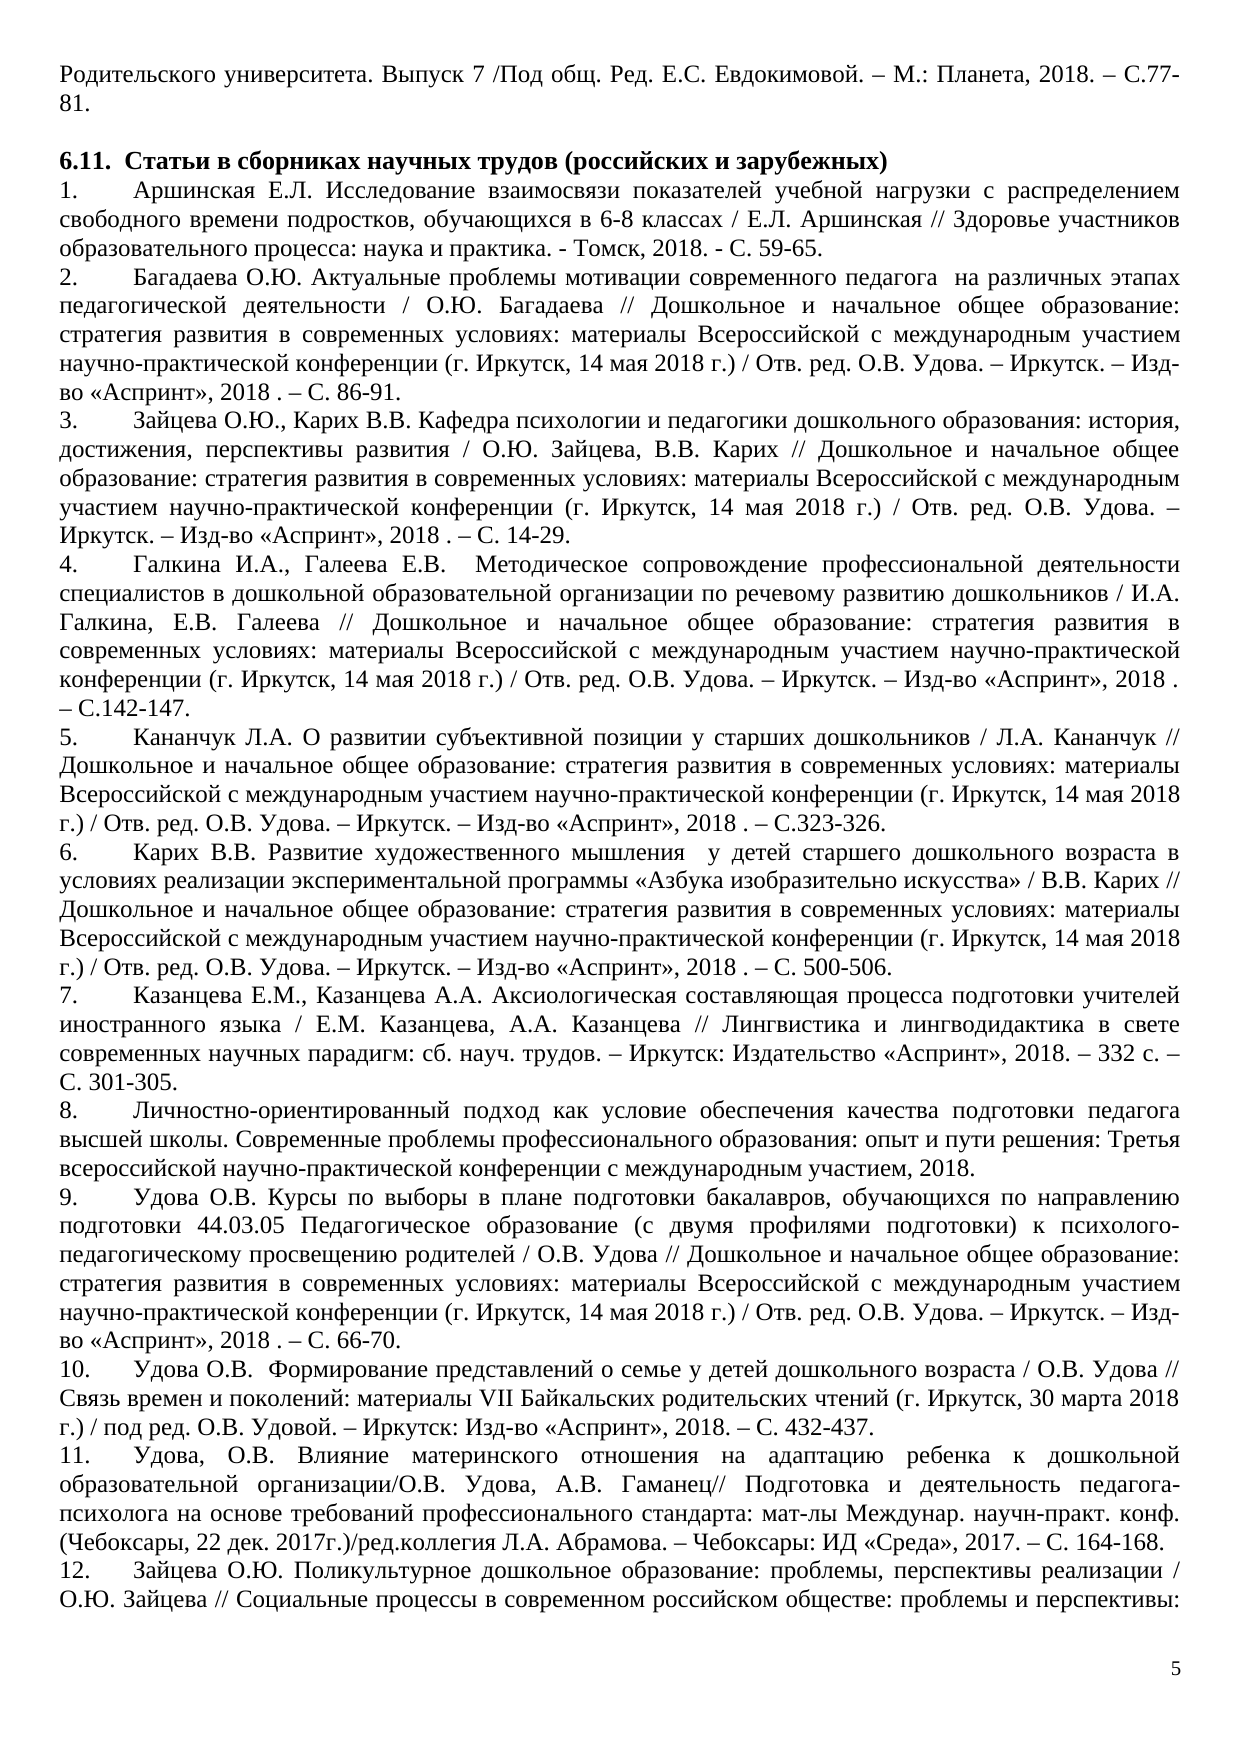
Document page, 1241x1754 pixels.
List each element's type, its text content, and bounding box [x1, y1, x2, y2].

list Зайцева О.Ю., Карих В.В. Кафедра психологии и педагогики дошкольного образования: история, достижения, перспективы развития / О.Ю. Зайцева, В.В. Карих // Дошкольное и начальное общее образование: стратегия развития в современных условиях: материалы Всероссийской с международным участием научно-практической конференции (г. Иркутск, 14 мая 2018 г.) / Отв. ред. О.В. Удова. – Иркутск. – Изд-во «Аспринт», 2018 . – С. 14-29. [59, 405, 1181, 549]
list Кананчук Л.А. О развитии субъективной позиции у старших дошкольников / Л.А. Кананчук // Дошкольное и начальное общее образование: стратегия развития в современных условиях: материалы Всероссийской с международным участием научно-практической конференции (г. Иркутск, 14 мая 2018 г.) / Отв. ред. О.В. Удова. – Иркутск. – Изд-во «Аспринт», 2018 . – С.323-326. [59, 722, 1181, 837]
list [59, 1555, 1181, 1613]
list Карих В.В. Развитие художественного мышления у детей старшего дошкольного возраста в условиях реализации экспериментальной программы «Азбука изобразительно искусства» / В.В. Карих // Дошкольное и начальное общее образование: стратегия развития в современных условиях: материалы Всероссийской с международным участием научно-практической конференции (г. Иркутск, 14 мая 2018 г.) / Отв. ред. О.В. Удова. – Иркутск. – Изд-во «Аспринт», 2018 . – С. 500-506. [59, 837, 1181, 980]
list Багадаева О.Ю. Актуальные проблемы мотивации современного педагога на различных этапах педагогической деятельности / О.Ю. Багадаева // Дошкольное и начальное общее образование: стратегия развития в современных условиях: материалы Всероссийской с международным участием научно-практической конференции (г. Иркутск, 14 мая 2018 г.) / Отв. ред. О.В. Удова. – Иркутск. – Изд-во «Аспринт», 2018 . – С. 86-91. [59, 262, 1181, 405]
text 6.11. Статьи в сборниках научных трудов (российских и зарубежных) [59, 145, 1181, 175]
list Казанцева Е.М., Казанцева А.А. Аксиологическая составляющая процесса подготовки учителей иностранного языка / Е.М. Казанцева, А.А. Казанцева // Лингвистика и лингводидактика в свете современных научных парадигм: сб. науч. трудов. – Иркутск: Издательство «Аспринт», 2018. – 332 c. – С. 301-305. [59, 980, 1181, 1095]
list Удова О.В. Формирование представлений о семье у детей дошкольного возраста / О.В. Удова // Связь времен и поколений: материалы VII Байкальских родительских чтений (г. Иркутск, 30 марта 2018 г.) / под ред. О.В. Удовой. – Иркутск: Изд-во «Аспринт», 2018. – С. 432-437. [59, 1354, 1181, 1440]
list Удова, О.В. Влияние материнского отношения на адаптацию ребенка к дошкольной образовательной организации/О.В. Удова, А.В. Гаманец// Подготовка и деятельность педагога-психолога на основе требований профессионального стандарта: мат-лы Междунар. научн-практ. конф. (Чебоксары, 22 дек. 2017г.)/ред.коллегия Л.А. Абрамова. – Чебоксары: ИД «Среда», 2017. – С. 164-168. [59, 1440, 1181, 1555]
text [59, 59, 1181, 117]
list Удова О.В. Курсы по выборы в плане подготовки бакалавров, обучающихся по направлению подготовки 44.03.05 Педагогическое образование (с двумя профилями подготовки) к психолого-педагогическому просвещению родителей / О.В. Удова // Дошкольное и начальное общее образование: стратегия развития в современных условиях: материалы Всероссийской с международным участием научно-практической конференции (г. Иркутск, 14 мая 2018 г.) / Отв. ред. О.В. Удова. – Иркутск. – Изд-во «Аспринт», 2018 . – С. 66-70. [59, 1182, 1181, 1354]
list Личностно-ориентированный подход как условие обеспечения качества подготовки педагога высшей школы. Современные проблемы профессионального образования: опыт и пути решения: Третья всероссийской научно-практической конференции с международным участием, 2018. [59, 1095, 1181, 1182]
list Галкина И.А., Галеева Е.В. Методическое сопровождение профессиональной деятельности специалистов в дошкольной образовательной организации по речевому развитию дошкольников / И.А. Галкина, Е.В. Галеева // Дошкольное и начальное общее образование: стратегия развития в современных условиях: материалы Всероссийской с международным участием научно-практической конференции (г. Иркутск, 14 мая 2018 г.) / Отв. ред. О.В. Удова. – Иркутск. – Изд-во «Аспринт», 2018 . – С.142-147. [59, 549, 1181, 722]
list Аршинская Е.Л. Исследование взаимосвязи показателей учебной нагрузки с распределением свободного времени подростков, обучающихся в 6-8 классах / Е.Л. Аршинская // Здоровье участников образовательного процесса: наука и практика. - Томск, 2018. - С. 59-65. [59, 175, 1181, 262]
